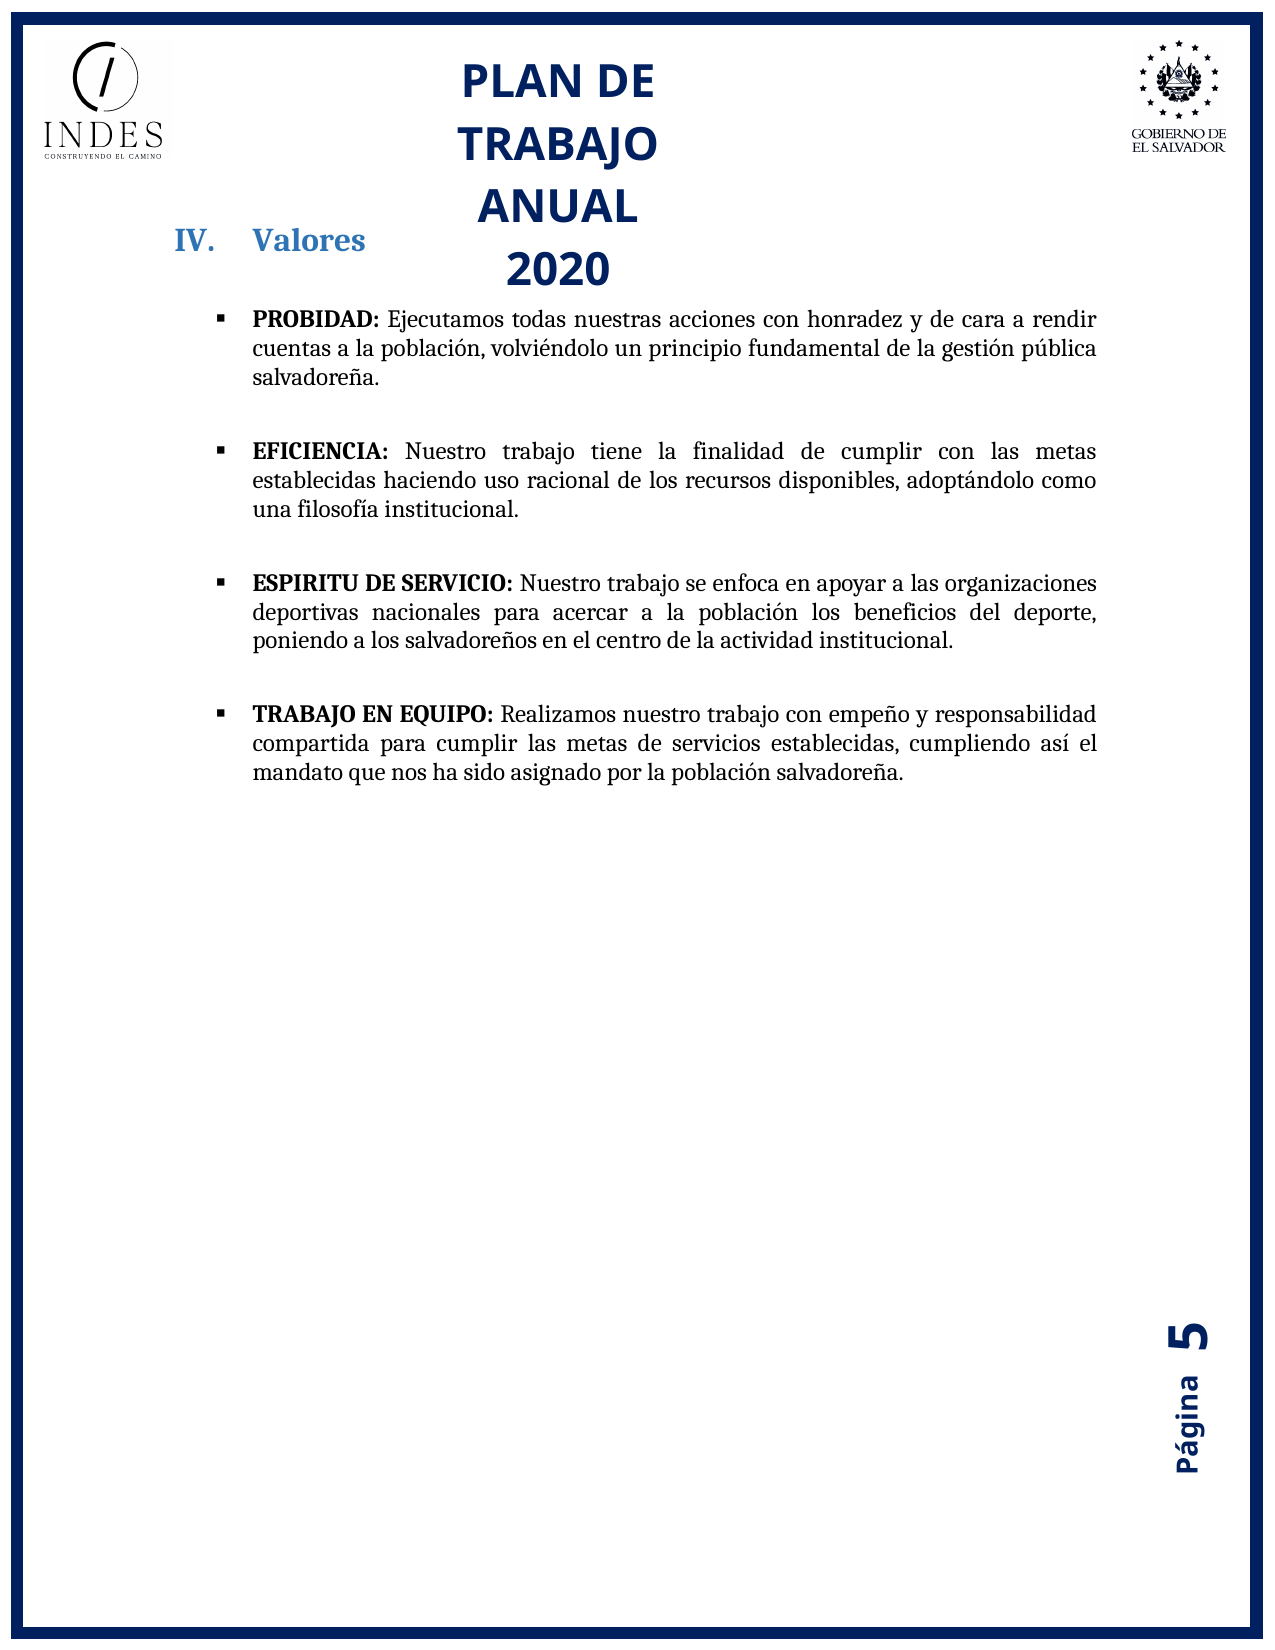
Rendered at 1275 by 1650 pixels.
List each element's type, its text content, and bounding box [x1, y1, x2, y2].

picture [1131, 40, 1226, 152]
list ESPIRITU DE SERVICIO: Nuestro trabajo se enfoca en apoyar a las organizaciones deportivas nacionales para acercar a la población los beneficios del deporte, poniendo a los salvadoreños en el centro de la actividad institucional. [215, 569, 1098, 655]
list TRABAJO EN EQUIPO: Realizamos nuestro trabajo con empeño y responsabilidad compartida para cumplir las metas de servicios establecidas, cumpliendo así el mandato que nos ha sido asignado por la población salvadoreña. [215, 700, 1098, 787]
subtitle Valores [215, 222, 1098, 260]
picture [44, 40, 173, 159]
list PROBIDAD: Ejecutamos todas nuestras acciones con honradez y de cara a rendir cuentas a la población, volviéndolo un principio fundamental de la gestión pública salvadoreña. [215, 305, 1098, 392]
list EFICIENCIA: Nuestro trabajo tiene la finalidad de cumplir con las metas establecidas haciendo uso racional de los recursos disponibles, adoptándolo como una filosofía institucional. [215, 437, 1098, 523]
